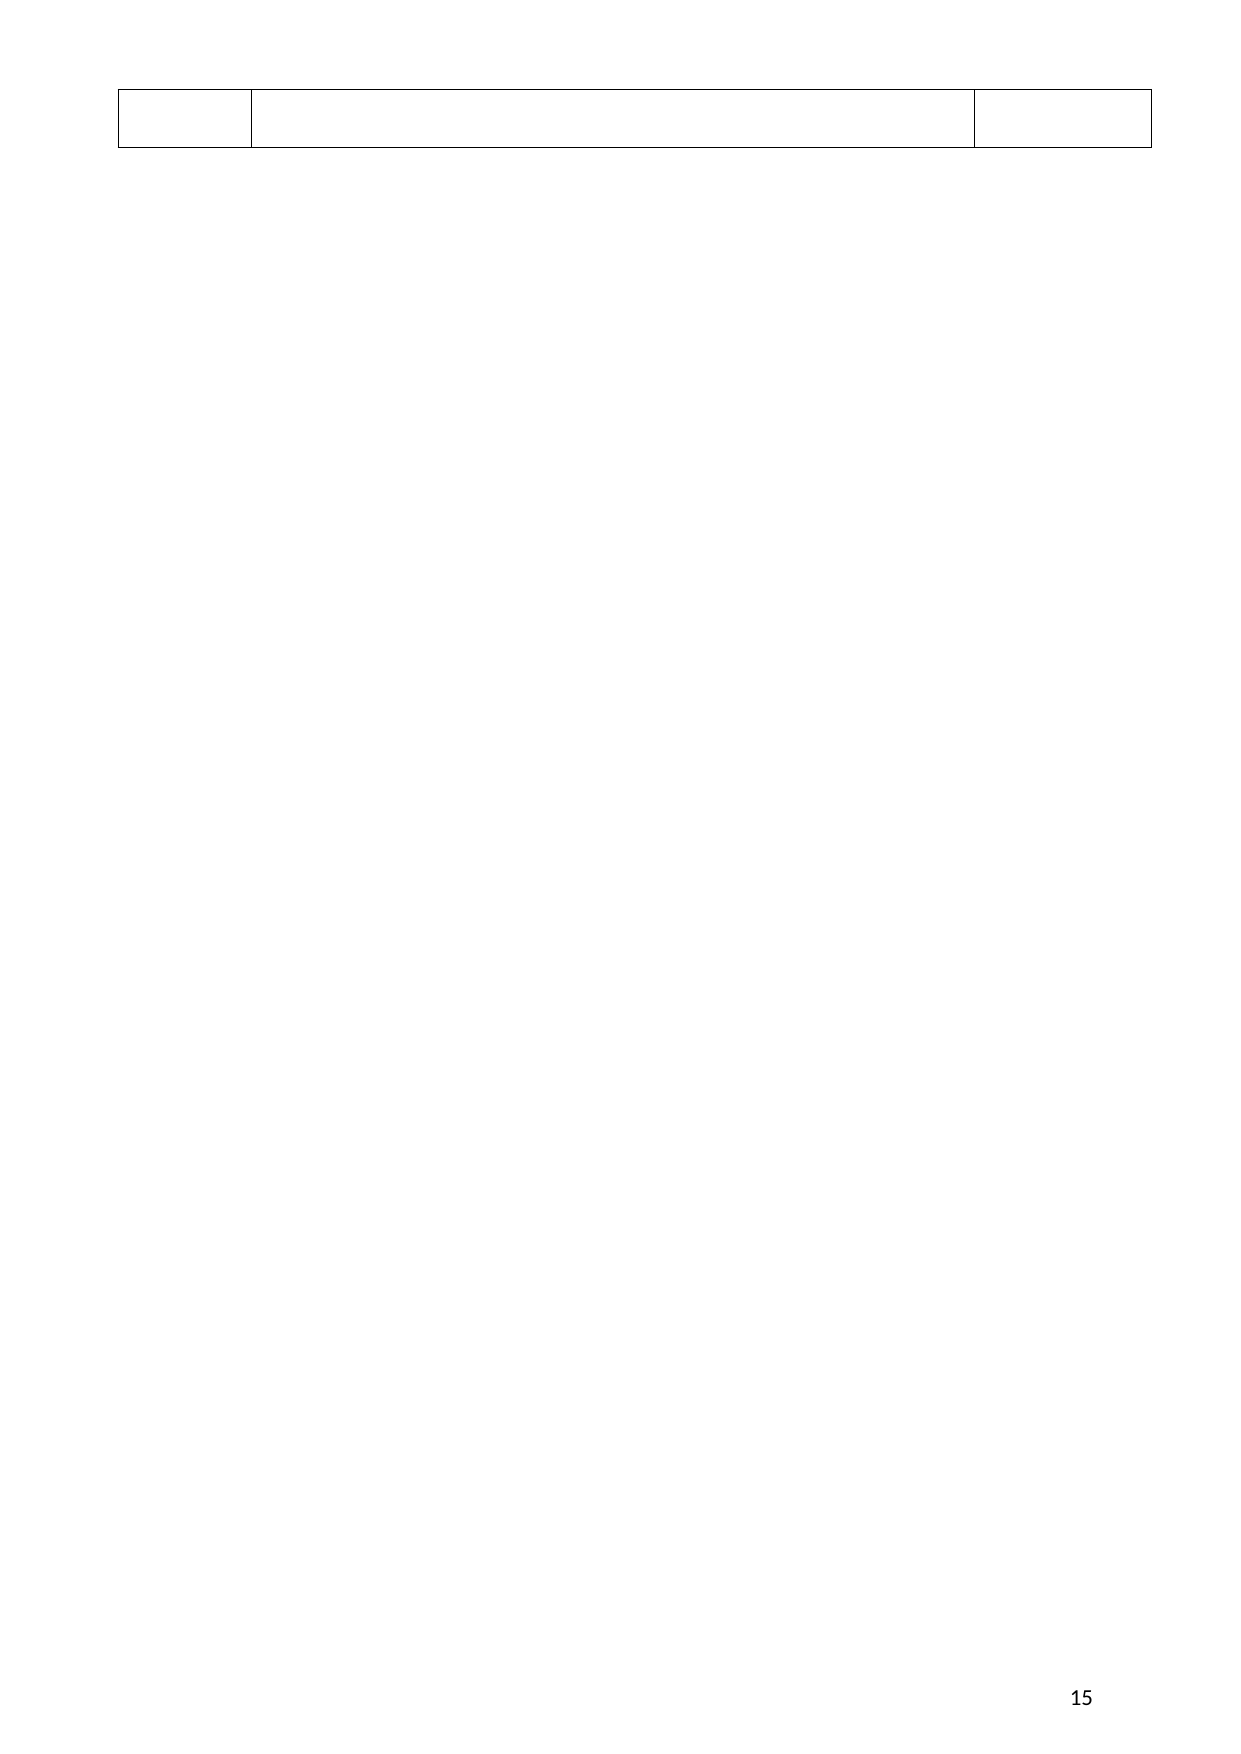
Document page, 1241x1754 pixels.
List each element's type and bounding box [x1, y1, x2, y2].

table_cell [975, 90, 1151, 147]
table_cell [252, 90, 974, 147]
table_cell [119, 90, 251, 147]
